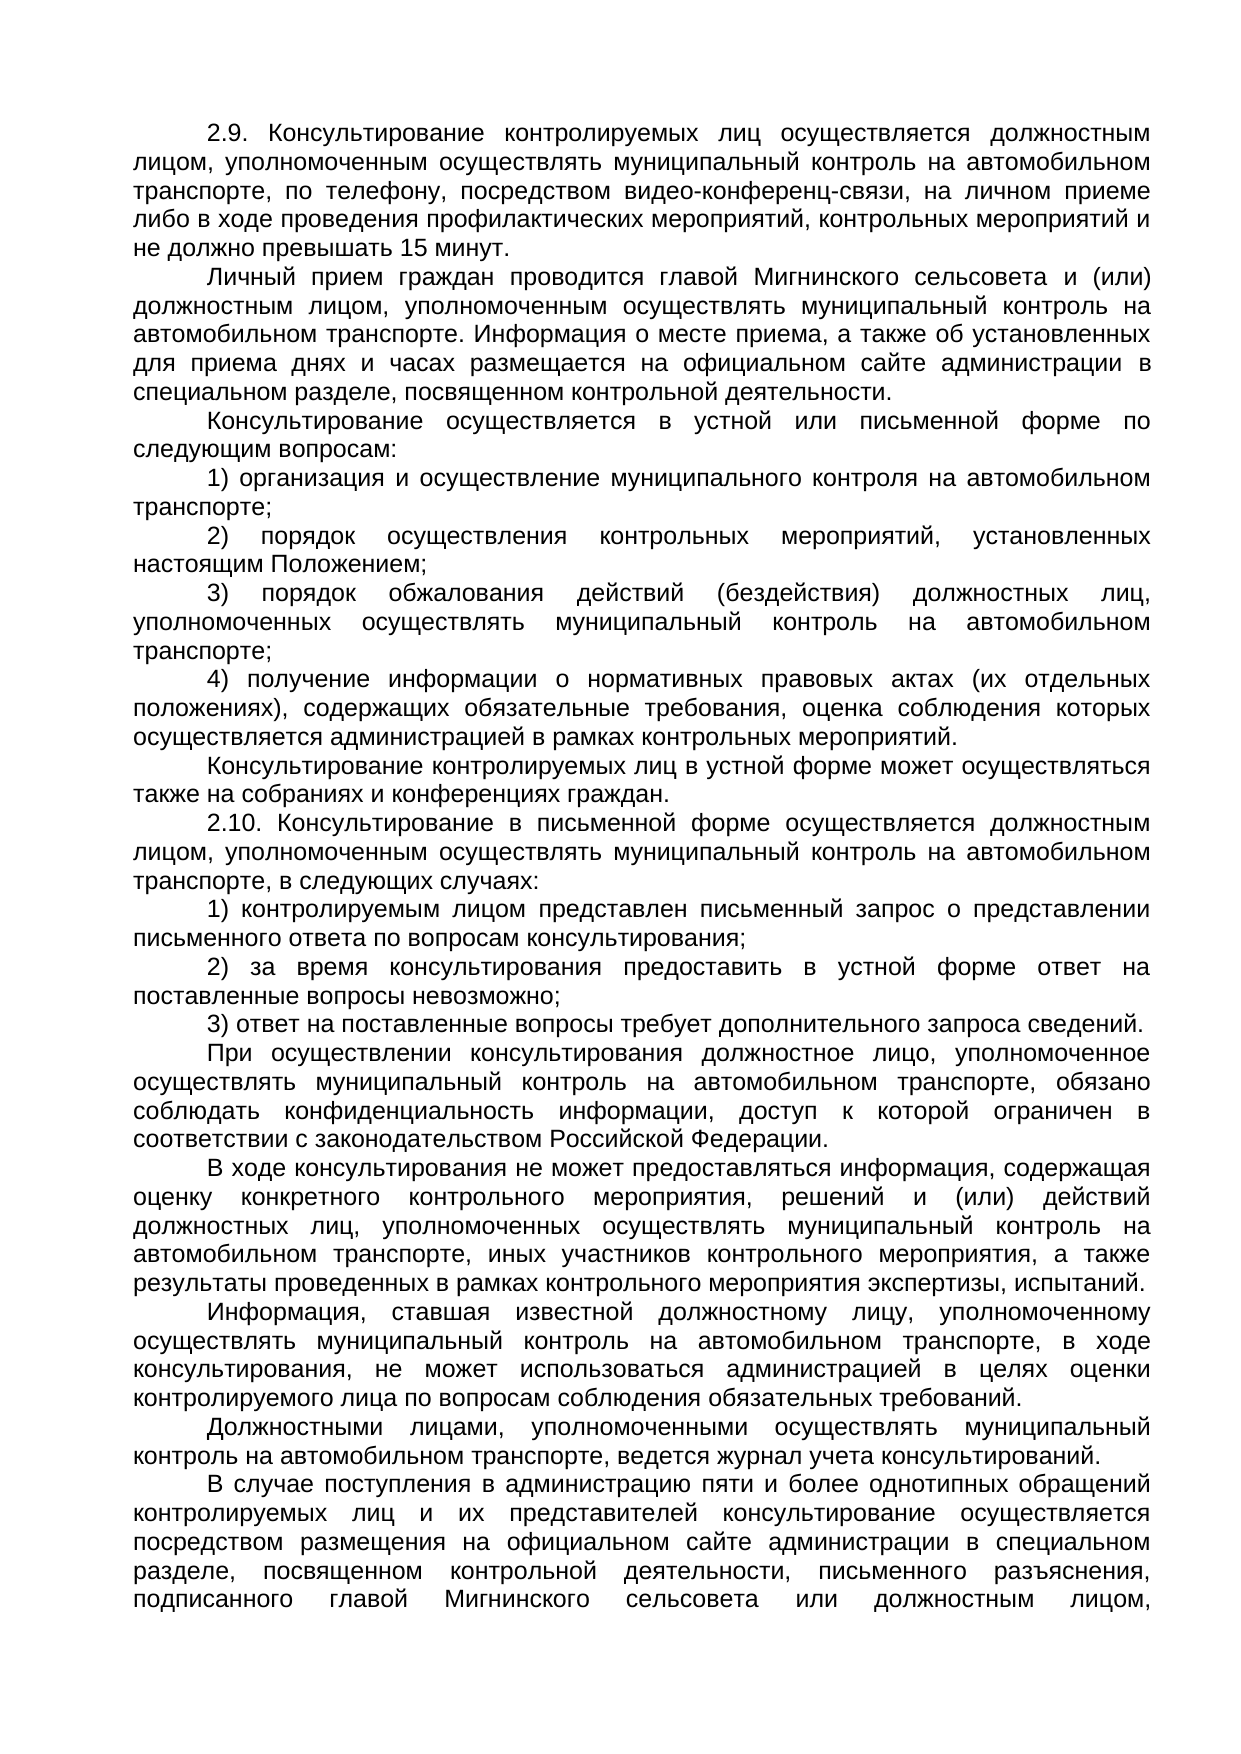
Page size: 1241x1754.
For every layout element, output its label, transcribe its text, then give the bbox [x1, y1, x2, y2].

text 1) контролируемым лицом представлен письменный запрос о представлении письменного ответа по вопросам консультирования; [133, 894, 1152, 952]
text 3) ответ на поставленные вопросы требует дополнительного запроса сведений. [133, 1009, 1152, 1038]
text 1) организация и осуществление муниципального контроля на автомобильном транспорте; [133, 463, 1152, 521]
text Консультирование осуществляется в устной или письменной форме по следующим вопросам: [133, 406, 1152, 463]
text 2) за время консультирования предоставить в устной форме ответ на поставленные вопросы невозможно; [133, 952, 1152, 1009]
text Консультирование контролируемых лиц в устной форме может осуществляться также на собраниях и конференциях граждан. [133, 751, 1152, 808]
text 2) порядок осуществления контрольных мероприятий, установленных настоящим Положением; [133, 521, 1152, 578]
text При осуществлении консультирования должностное лицо, уполномоченное осуществлять муниципальный контроль на автомобильном транспорте, обязано соблюдать конфиденциальность информации, доступ к которой ограничен в соответствии с законодательством Российской Федерации. [133, 1038, 1152, 1153]
text В ходе консультирования не может предоставляться информация, содержащая оценку конкретного контрольного мероприятия, решений и (или) действий должностных лиц, уполномоченных осуществлять муниципальный контроль на автомобильном транспорте, иных участников контрольного мероприятия, а также результаты проведенных в рамках контрольного мероприятия экспертизы, испытаний. [133, 1153, 1152, 1297]
text 4) получение информации о нормативных правовых актах (их отдельных положениях), содержащих обязательные требования, оценка соблюдения которых осуществляется администрацией в рамках контрольных мероприятий. [133, 664, 1152, 751]
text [133, 1469, 1152, 1613]
text 2.10. Консультирование в письменной форме осуществляется должностным лицом, уполномоченным осуществлять муниципальный контроль на автомобильном транспорте, в следующих случаях: [133, 808, 1152, 894]
text 2.9. Консультирование контролируемых лиц осуществляется должностным лицом, уполномоченным осуществлять муниципальный контроль на автомобильном транспорте, по телефону, посредством видео-конференц-связи, на личном приеме либо в ходе проведения профилактических мероприятий, контрольных мероприятий и не должно превышать 15 минут. [133, 118, 1152, 262]
text 3) порядок обжалования действий (бездействия) должностных лиц, уполномоченных осуществлять муниципальный контроль на автомобильном транспорте; [133, 578, 1152, 664]
text Должностными лицами, уполномоченными осуществлять муниципальный контроль на автомобильном транспорте, ведется журнал учета консультирований. [133, 1412, 1152, 1469]
text Информация, ставшая известной должностному лицу, уполномоченному осуществлять муниципальный контроль на автомобильном транспорте, в ходе консультирования, не может использоваться администрацией в целях оценки контролируемого лица по вопросам соблюдения обязательных требований. [133, 1297, 1152, 1412]
text Личный прием граждан проводится главой Мигнинского сельсовета и (или) должностным лицом, уполномоченным осуществлять муниципальный контроль на автомобильном транспорте. Информация о месте приема, а также об установленных для приема днях и часах размещается на официальном сайте администрации в специальном разделе, посвященном контрольной деятельности. [133, 262, 1152, 406]
